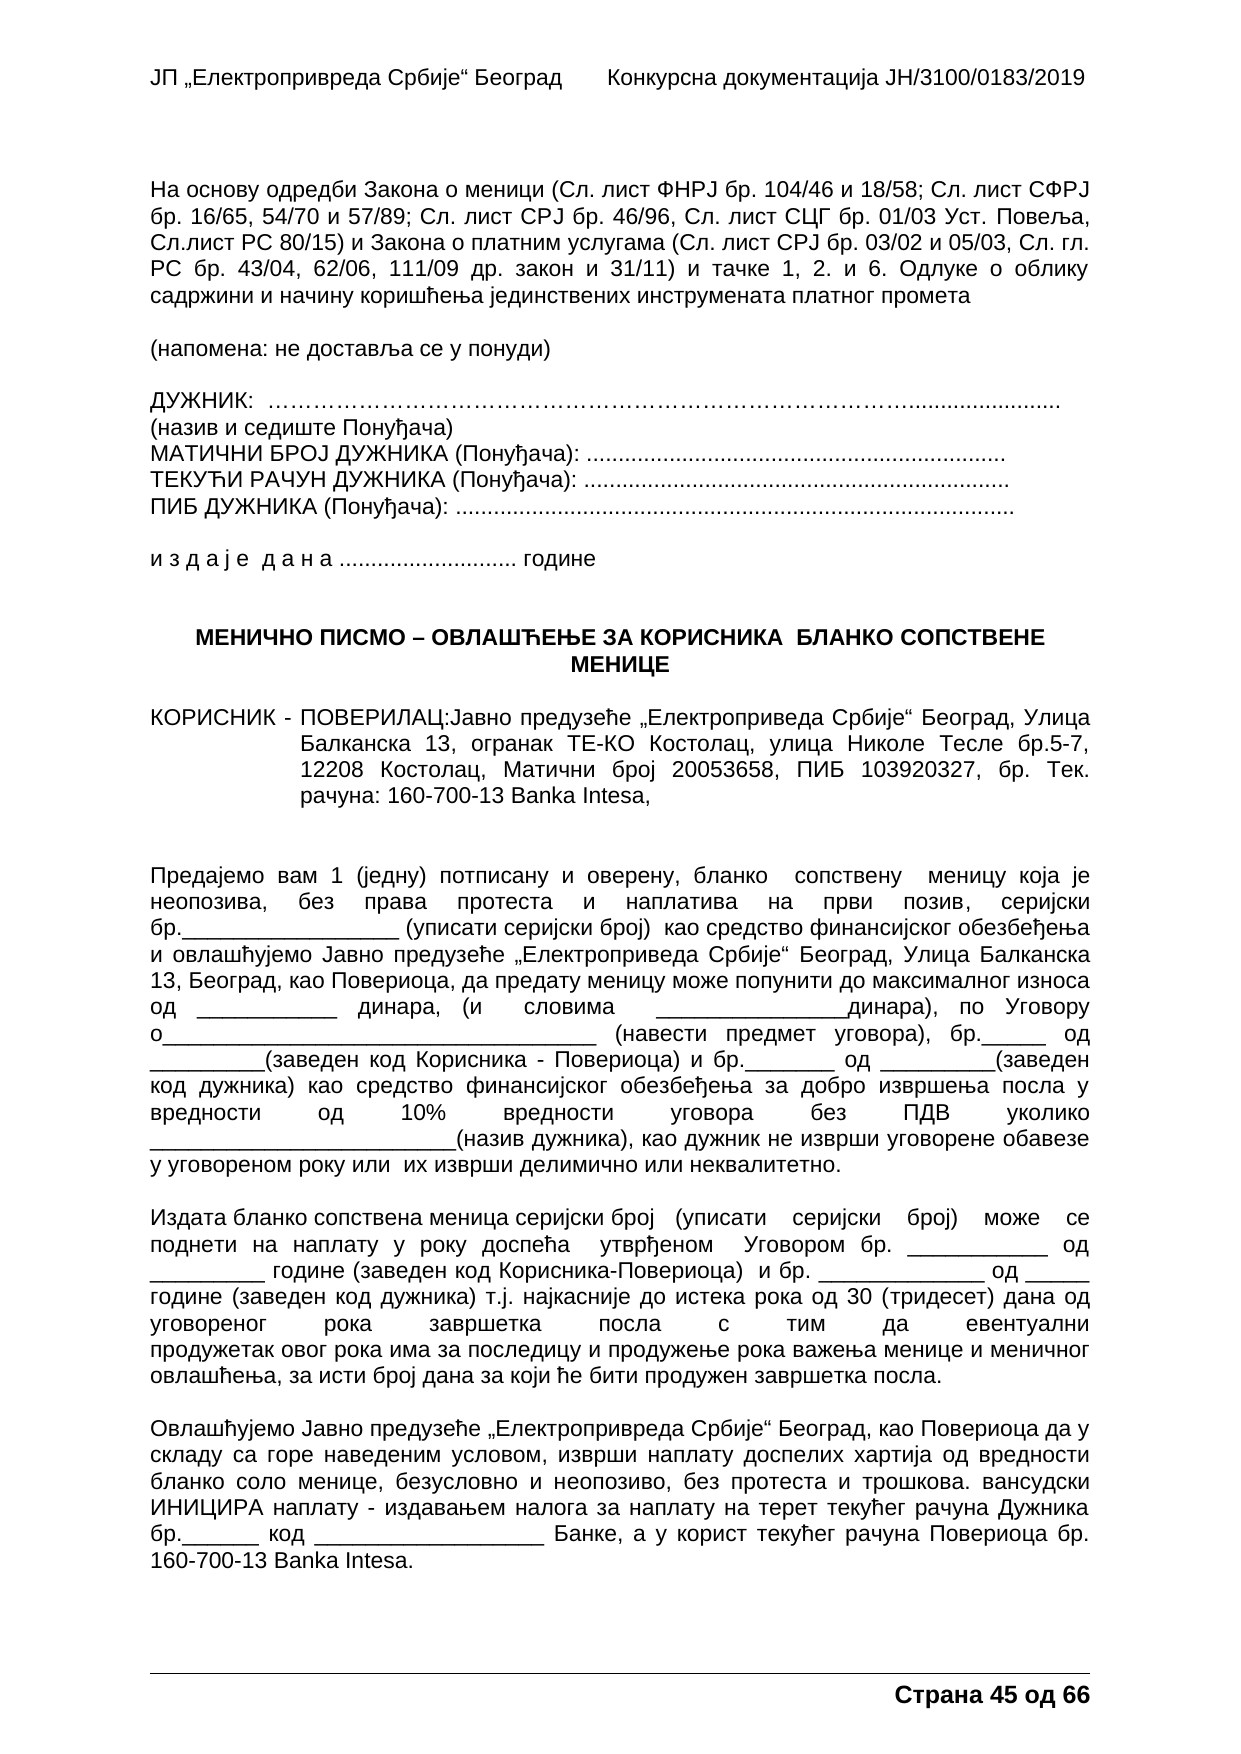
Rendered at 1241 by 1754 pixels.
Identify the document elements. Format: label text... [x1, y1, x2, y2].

text Овлашћујемо Јавно предузеће „Електропривреда Србије“ Београд, као Повериоца да у складу са горе наведеним условом, изврши наплату доспелих хартија од вредности бланко соло менице, безусловно и нeопозиво, без протеста и трошкова. вансудски ИНИЦИРА наплату - издавањем налога за наплату на терет текућег рачуна Дужника бр.______ код __________________ Банке, а у корист текућег рачуна Повериоца бр. 160-700-13 Banka Intesa. [150, 1415, 1090, 1573]
text Нa oснoву oдрeдби Зaкoнa o мeници (Сл. лист ФНРJ бр. 104/46 и 18/58; Сл. лист СФРJ бр. 16/65, 54/70 и 57/89; Сл. лист СРJ бр. 46/96, Сл. лист СЦГ бр. 01/03 Уст. Повеља, Сл.лист РС 80/15) и Зaкoнa o платним услугама (Сл. лист СРЈ бр. 03/02 и 05/03, Сл. гл. РС бр. 43/04, 62/06, 111/09 др. закон и 31/11) и тачке 1, 2. и 6. Одлуке о облику садржини и начину коришћења јединствених инструмената платног промета [150, 176, 1090, 308]
text (напомена: не доставља се у понуди) [150, 334, 1090, 361]
text ПИБ ДУЖНИКА (Понуђача): ........................................................................................ [150, 493, 1090, 519]
text Издата бланко сопствена меница серијски број (уписати серијски број) може се поднети на наплату у року доспећа утврђеном Уговором бр. ___________ од _________ године (заведен код Корисника-Повериоца) и бр. _____________ од _____ године (заведен код дужника) т.ј. најкасније до истека рока од 30 (тридесет) дана од уговореног рока завршетка посла с тим да евентуални продужетак овог рока има за последицу и продужење рока важења менице и меничног овлашћења, за исти број дана за који ће бити продужен завршетка посла. [150, 1204, 1090, 1389]
text МЕНИЧНО ПИСМО – ОВЛАШЋЕЊЕ ЗА КОРИСНИКА БЛАНКО СОПСТВЕНЕ МЕНИЦЕ [150, 624, 1090, 677]
text КОРИСНИК - ПОВЕРИЛАЦ:Јавно предузеће „Електроприведа Србије“ Београд, Улица Балканска 13, огранак ТЕ-КО Костолац, улица Николе Тесле бр.5-7, 12208 Костолац, Матични број 20053658, ПИБ 103920327, бр. Тек. рачуна: 160-700-13 Banka Intesa, [150, 703, 1090, 809]
text МАТИЧНИ БРОЈ ДУЖНИКА (Понуђача): .................................................................. [150, 440, 1090, 466]
text ДУЖНИК: …………………………………………………………………………........................ [150, 387, 1090, 413]
text ТЕКУЋИ РАЧУН ДУЖНИКА (Понуђача): ................................................................... [150, 466, 1090, 493]
text (назив и седиште Понуђача) [150, 413, 1090, 440]
text и з д а ј е д а н а ............................ године [150, 545, 1090, 572]
text Предајемо вам 1 (једну) потписану и оверену, бланко сопствену меницу која је неопозива, без права протеста и наплатива на први позив, серијски бр._________________ (уписати серијски број) као средство финансијског обезбеђења и овлашћујемо Јавно предузеће „Електроприведа Србије“ Београд, Улица Балканска 13, Београд, као Повериоца, да предату меницу може попунити до максималног износа од ___________ динара, (и словима _______________динара), по Уговору о__________________________________ (навести предмет уговора), бр._____ од _________(заведен код Корисника - Повериоца) и бр._______ од _________(заведен код дужника) као средство финансијског обезбеђења за добро извршења посла у вредности од 10% вредности уговора без ПДВ уколико ________________________(назив дужника), као дужник не изврши уговорене обавезе у уговореном року или их изврши делимично или неквалитетно. [150, 862, 1090, 1178]
